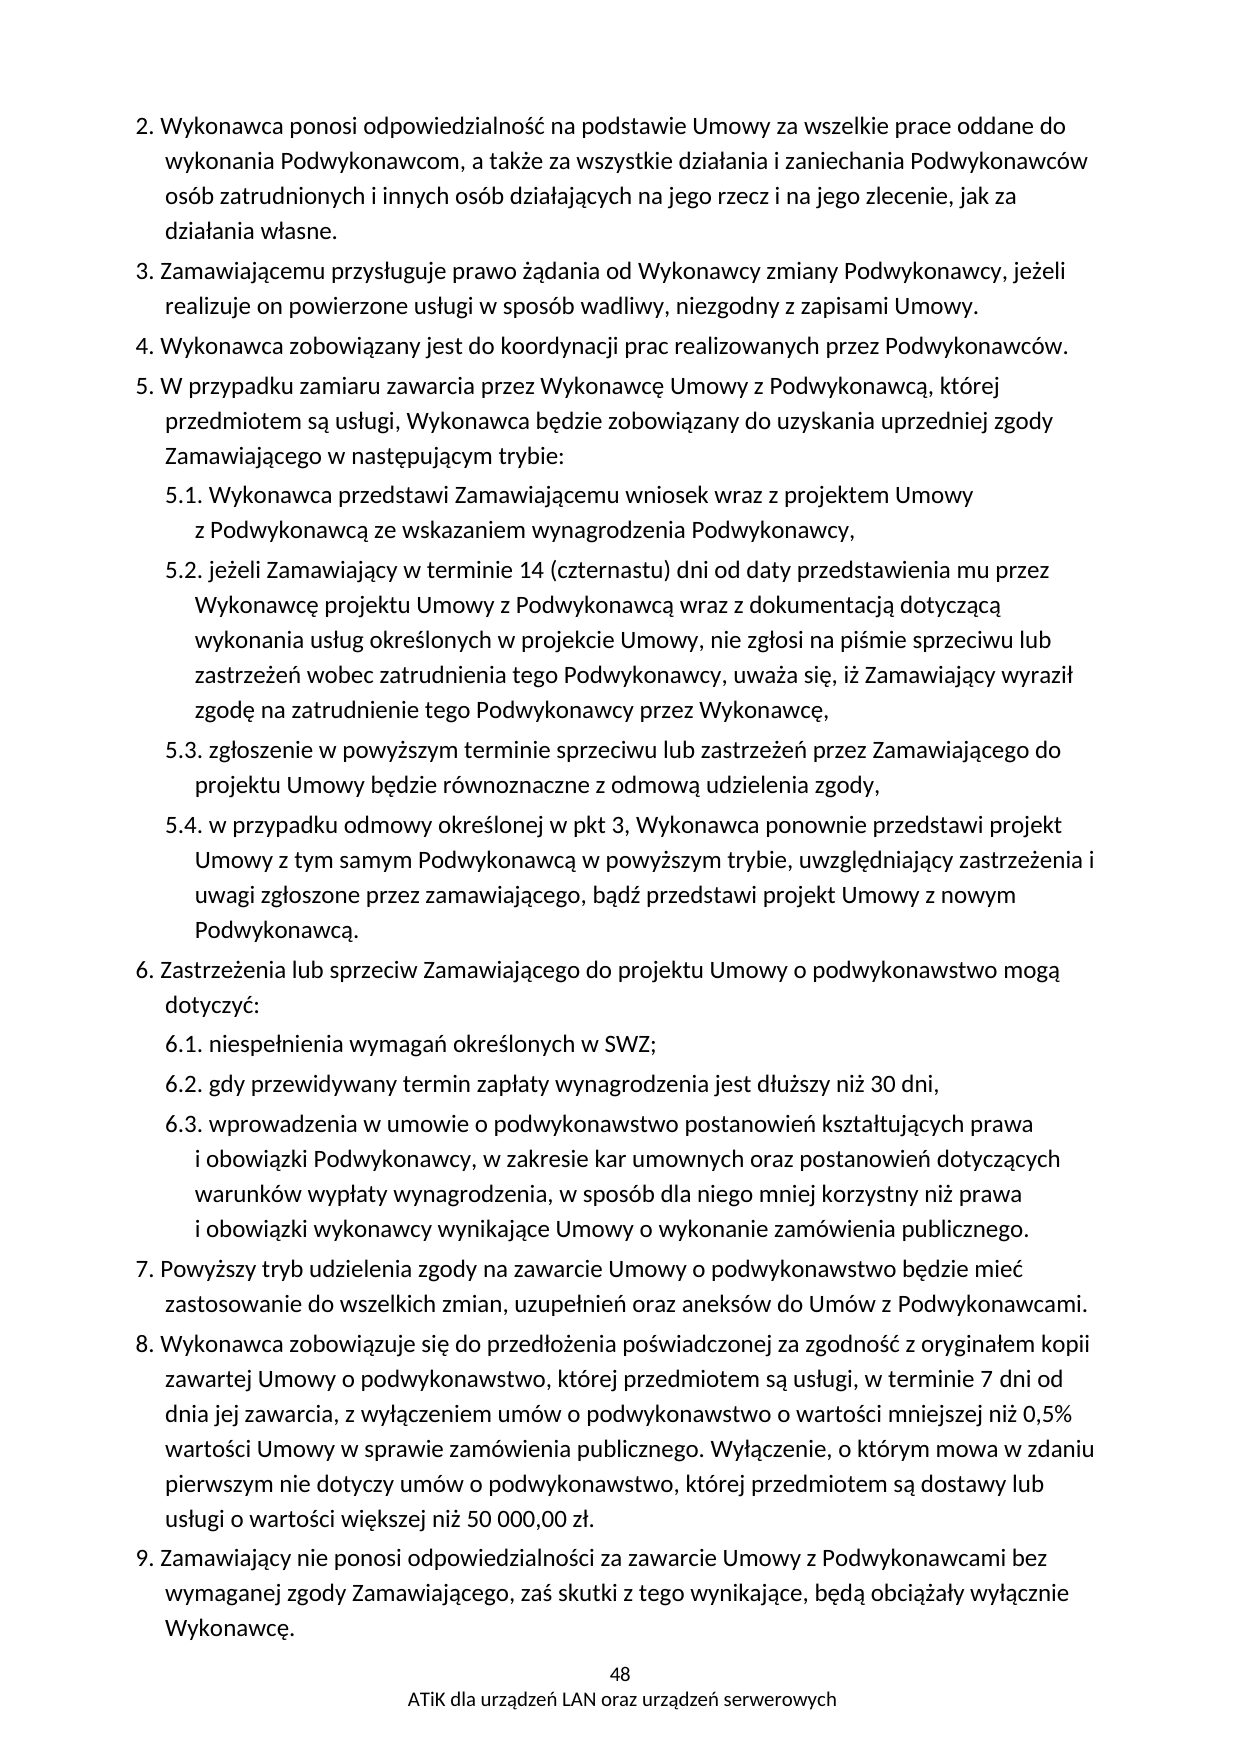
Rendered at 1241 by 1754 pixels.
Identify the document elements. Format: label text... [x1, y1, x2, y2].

list Zamawiającemu przysługuje prawo żądania od Wykonawcy zmiany Podwykonawcy, jeżeli realizuje on powierzone usługi w sposób wadliwy, niezgodny z zapisami Umowy. [135, 255, 1098, 321]
list niespełnienia wymagań określonych w SWZ; [165, 1028, 1098, 1059]
list gdy przewidywany termin zapłaty wynagrodzenia jest dłuższy niż 30 dni, [165, 1068, 1098, 1099]
list zgłoszenie w powyższym terminie sprzeciwu lub zastrzeżeń przez Zamawiającego do projektu Umowy będzie równoznaczne z odmową udzielenia zgody, [165, 734, 1098, 800]
list Wykonawca ponosi odpowiedzialność na podstawie Umowy za wszelkie prace oddane do wykonania Podwykonawcom, a także za wszystkie działania i zaniechania Podwykonawców osób zatrudnionych i innych osób działających na jego rzecz i na jego zlecenie, jak za działania własne. [135, 110, 1098, 246]
list Wykonawca przedstawi Zamawiającemu wniosek wraz z projektem Umowy z Podwykonawcą ze wskazaniem wynagrodzenia Podwykonawcy, [165, 479, 1098, 545]
list Wykonawca zobowiązuje się do przedłożenia poświadczonej za zgodność z oryginałem kopii zawartej Umowy o podwykonawstwo, której przedmiotem są usługi, w terminie 7 dni od dnia jej zawarcia, z wyłączeniem umów o podwykonawstwo o wartości mniejszej niż 0,5% wartości Umowy w sprawie zamówienia publicznego. Wyłączenie, o którym mowa w zdaniu pierwszym nie dotyczy umów o podwykonawstwo, której przedmiotem są dostawy lub usługi o wartości większej niż 50 000,00 zł. [135, 1328, 1098, 1533]
list jeżeli Zamawiający w terminie 14 (czternastu) dni od daty przedstawienia mu przez Wykonawcę projektu Umowy z Podwykonawcą wraz z dokumentacją dotyczącą wykonania usług określonych w projekcie Umowy, nie zgłosi na piśmie sprzeciwu lub zastrzeżeń wobec zatrudnienia tego Podwykonawcy, uważa się, iż Zamawiający wyraził zgodę na zatrudnienie tego Podwykonawcy przez Wykonawcę, [165, 554, 1098, 725]
list w przypadku odmowy określonej w pkt 3, Wykonawca ponownie przedstawi projekt Umowy z tym samym Podwykonawcą w powyższym trybie, uwzględniający zastrzeżenia i uwagi zgłoszone przez zamawiającego, bądź przedstawi projekt Umowy z nowym Podwykonawcą. [165, 809, 1098, 944]
list wprowadzenia w umowie o podwykonawstwo postanowień kształtujących prawa i obowiązki Podwykonawcy, w zakresie kar umownych oraz postanowień dotyczących warunków wypłaty wynagrodzenia, w sposób dla niego mniej korzystny niż prawa i obowiązki wykonawcy wynikające Umowy o wykonanie zamówienia publicznego. [165, 1108, 1098, 1244]
list Zamawiający nie ponosi odpowiedzialności za zawarcie Umowy z Podwykonawcami bez wymaganej zgody Zamawiającego, zaś skutki z tego wynikające, będą obciążały wyłącznie Wykonawcę. [135, 1542, 1098, 1643]
list Zastrzeżenia lub sprzeciw Zamawiającego do projektu Umowy o podwykonawstwo mogą dotyczyć: [135, 954, 1098, 1019]
list Powyższy tryb udzielenia zgody na zawarcie Umowy o podwykonawstwo będzie mieć zastosowanie do wszelkich zmian, uzupełnień oraz aneksów do Umów z Podwykonawcami. [135, 1253, 1098, 1318]
list W przypadku zamiaru zawarcia przez Wykonawcę Umowy z Podwykonawcą, której przedmiotem są usługi, Wykonawca będzie zobowiązany do uzyskania uprzedniej zgody Zamawiającego w następującym trybie: [135, 370, 1098, 470]
list Wykonawca zobowiązany jest do koordynacji prac realizowanych przez Podwykonawców. [135, 330, 1098, 361]
